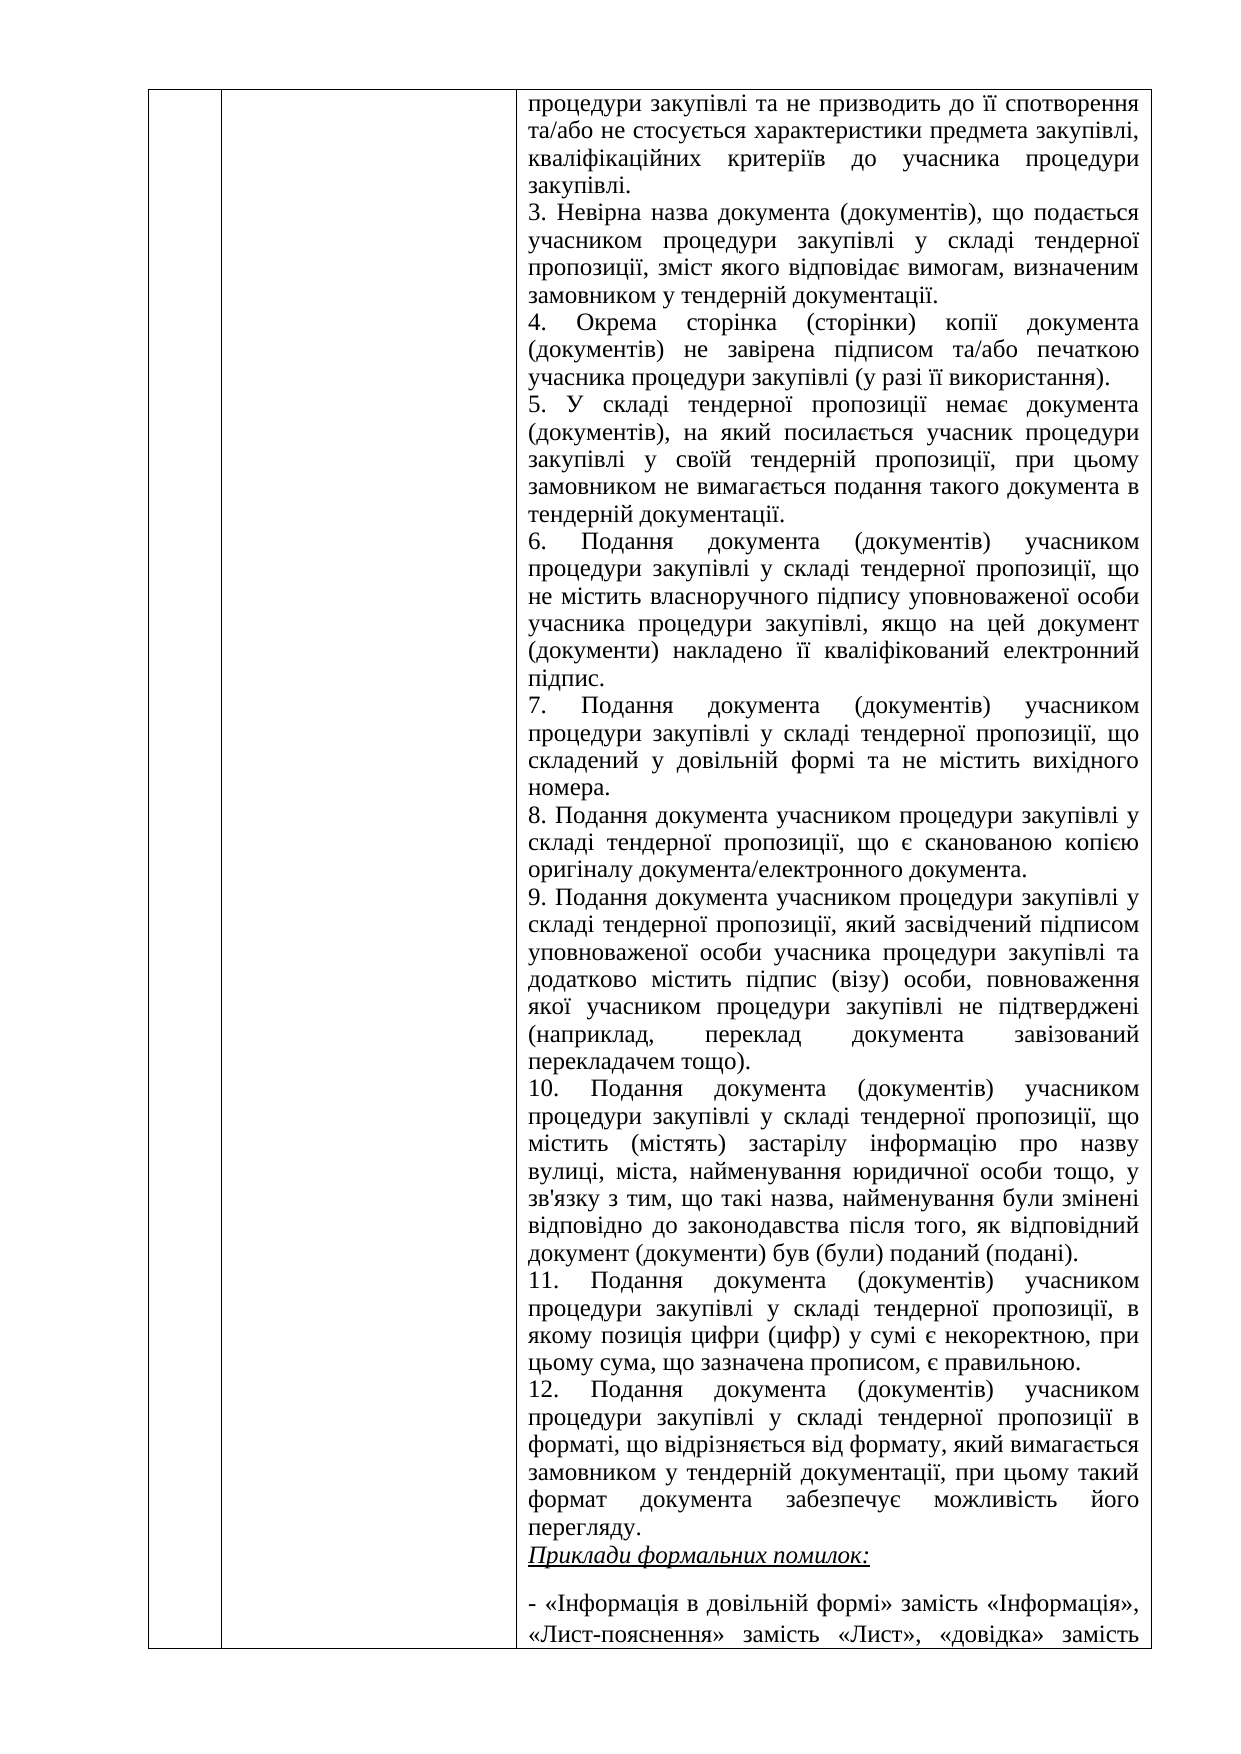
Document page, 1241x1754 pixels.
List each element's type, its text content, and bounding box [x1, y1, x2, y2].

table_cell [222, 90, 516, 1648]
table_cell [517, 90, 1151, 1648]
table_cell 2 [149, 90, 221, 1648]
